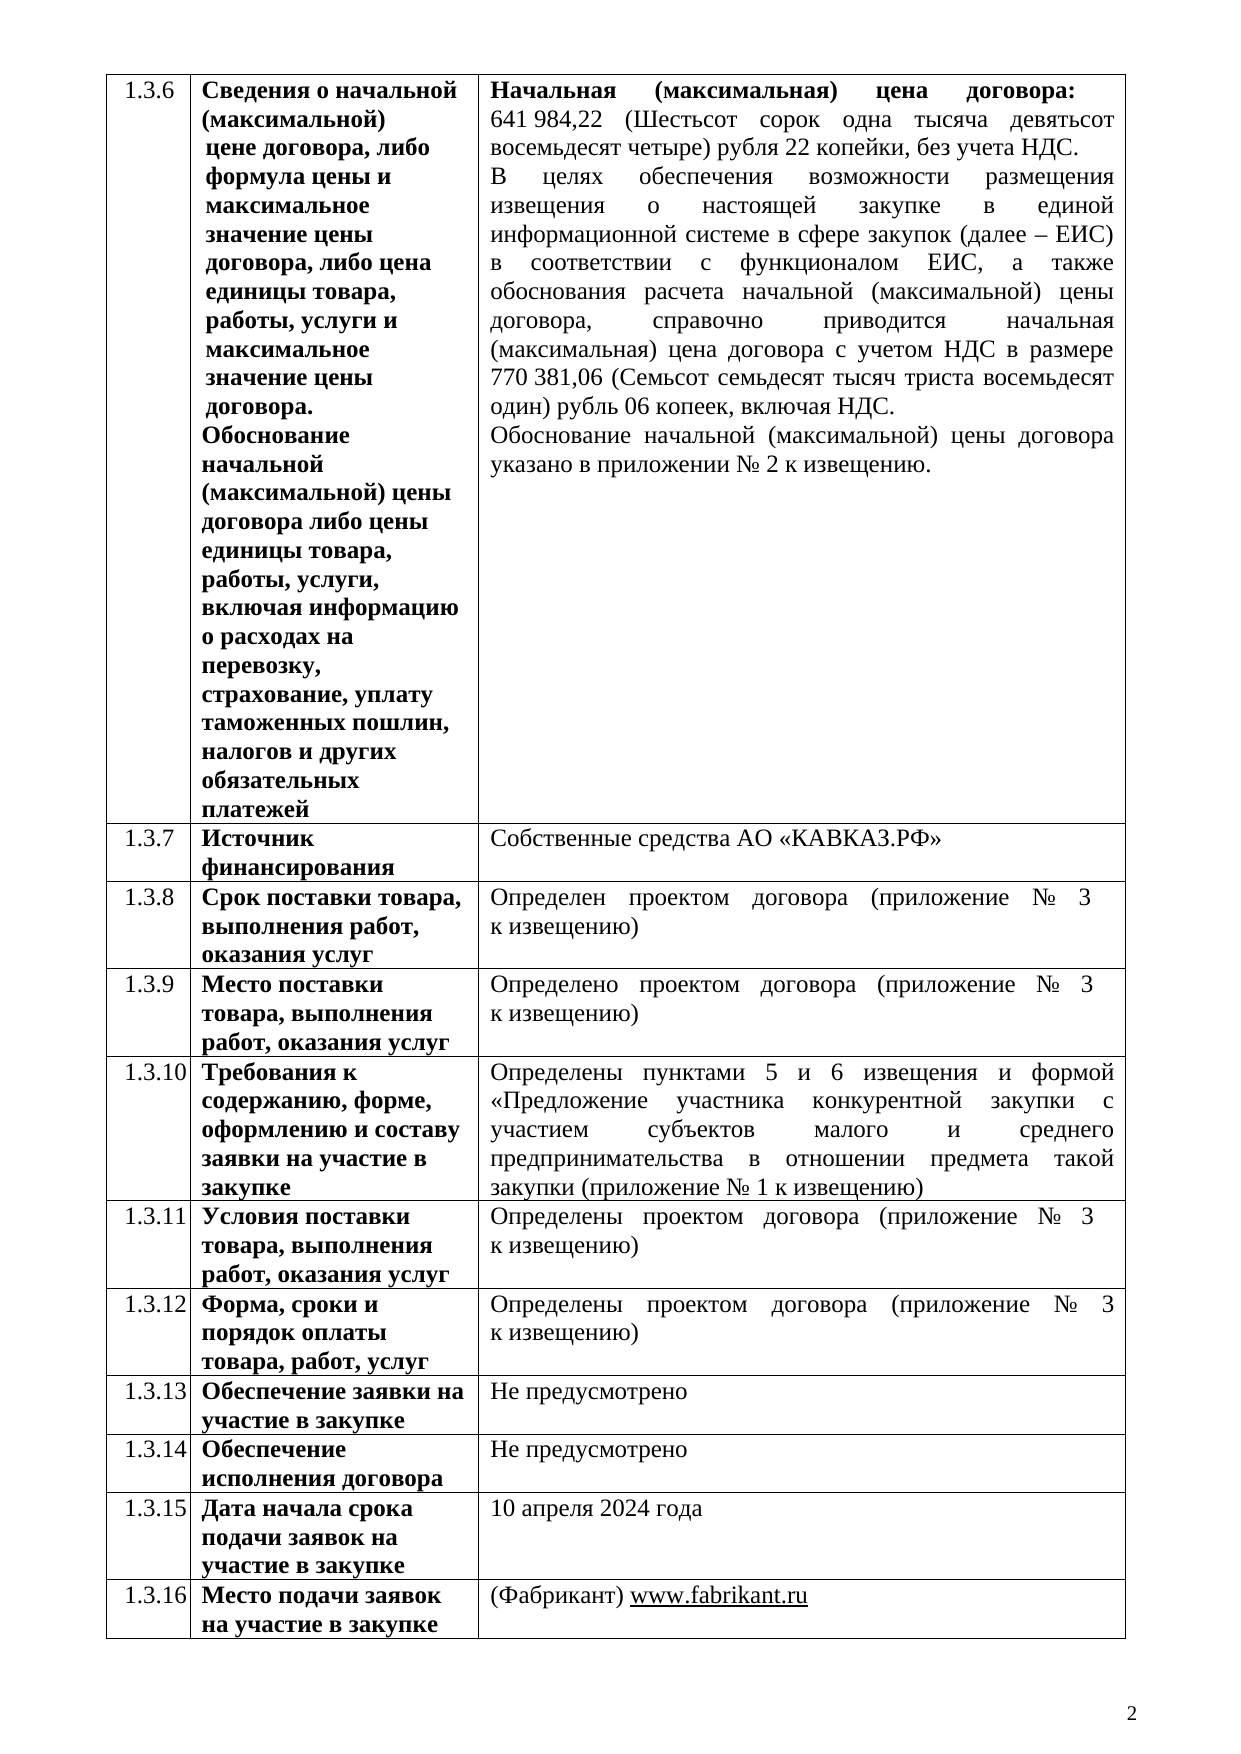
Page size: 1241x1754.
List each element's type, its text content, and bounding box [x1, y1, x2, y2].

table_cell Требования к содержанию, форме, оформлению и составу заявки на участие в закупке [191, 1057, 478, 1200]
table_cell Обеспечение исполнения договора [191, 1435, 478, 1492]
table_cell [107, 75, 190, 822]
table_cell [107, 882, 190, 968]
table_cell [107, 969, 190, 1056]
table_cell Собственные средства АО «КАВКАЗ.РФ» [479, 824, 1125, 881]
table_cell Сведения о начальной (максимальной) цене договора, либо формула цены и максимальное значение цены договора, либо цена единицы товара, работы, услуги и максимальное значение цены договора. Обоснование начальной (максимальной) цены договора либо цены единицы товара, работы, услуги, включая информацию о расходах на перевозку, страхование, уплату таможенных пошлин, налогов и других обязательных платежей [191, 75, 478, 822]
table_cell Не предусмотрено [479, 1435, 1125, 1492]
table_cell 10 апреля 2024 года [479, 1493, 1125, 1579]
table_cell Определены проектом договора (приложение № 3 к извещению) [479, 1289, 1125, 1375]
table_cell [107, 824, 190, 881]
table_cell (Фабрикант) www.fabrikant.ru [479, 1580, 1125, 1638]
table_cell [107, 1435, 190, 1492]
table_cell Начальная (максимальная) цена договора: 641 984,22 (Шестьсот сорок одна тысяча девятьсот восемьдесят четыре) рубля 22 копейки, без учета НДС. В целях обеспечения возможности размещения извещения о настоящей закупке в единой информационной системе в сфере закупок (далее – ЕИС) в соответствии с функционалом ЕИС, а также обоснования расчета начальной (максимальной) цены договора, справочно приводится начальная (максимальная) цена договора с учетом НДС в размере 770 381,06 (Семьсот семьдесят тысяч триста восемьдесят один) рубль 06 копеек, включая НДС. Обоснование начальной (максимальной) цены договора указано в приложении № 2 к извещению. [479, 75, 1125, 822]
table_cell Определены пунктами 5 и 6 извещения и формой «Предложение участника конкурентной закупки с участием субъектов малого и среднего предпринимательства в отношении предмета такой закупки (приложение № 1 к извещению) [479, 1057, 1125, 1200]
table_cell [107, 1057, 190, 1200]
table_cell Не предусмотрено [479, 1376, 1125, 1433]
table_cell [107, 1201, 190, 1288]
table_cell Место подачи заявок на участие в закупке [191, 1580, 478, 1638]
table_cell Форма, сроки и порядок оплаты товара, работ, услуг [191, 1289, 478, 1375]
table_cell Обеспечение заявки на участие в закупке [191, 1376, 478, 1433]
table_cell Срок поставки товара, выполнения работ, оказания услуг [191, 882, 478, 968]
table_cell Условия поставки товара, выполнения работ, оказания услуг [191, 1201, 478, 1288]
table_cell Место поставки товара, выполнения работ, оказания услуг [191, 969, 478, 1056]
table_cell Дата начала срока подачи заявок на участие в закупке [191, 1493, 478, 1579]
table_cell [107, 1376, 190, 1433]
table_cell Определен проектом договора (приложение № 3 к извещению) [479, 882, 1125, 968]
table_cell Определено проектом договора (приложение № 3 к извещению) [479, 969, 1125, 1056]
table_cell Определены проектом договора (приложение № 3 к извещению) [479, 1201, 1125, 1288]
table_cell [107, 1289, 190, 1375]
table_cell [107, 1580, 190, 1638]
table_cell Источник финансирования [191, 824, 478, 881]
table_cell [107, 1493, 190, 1579]
